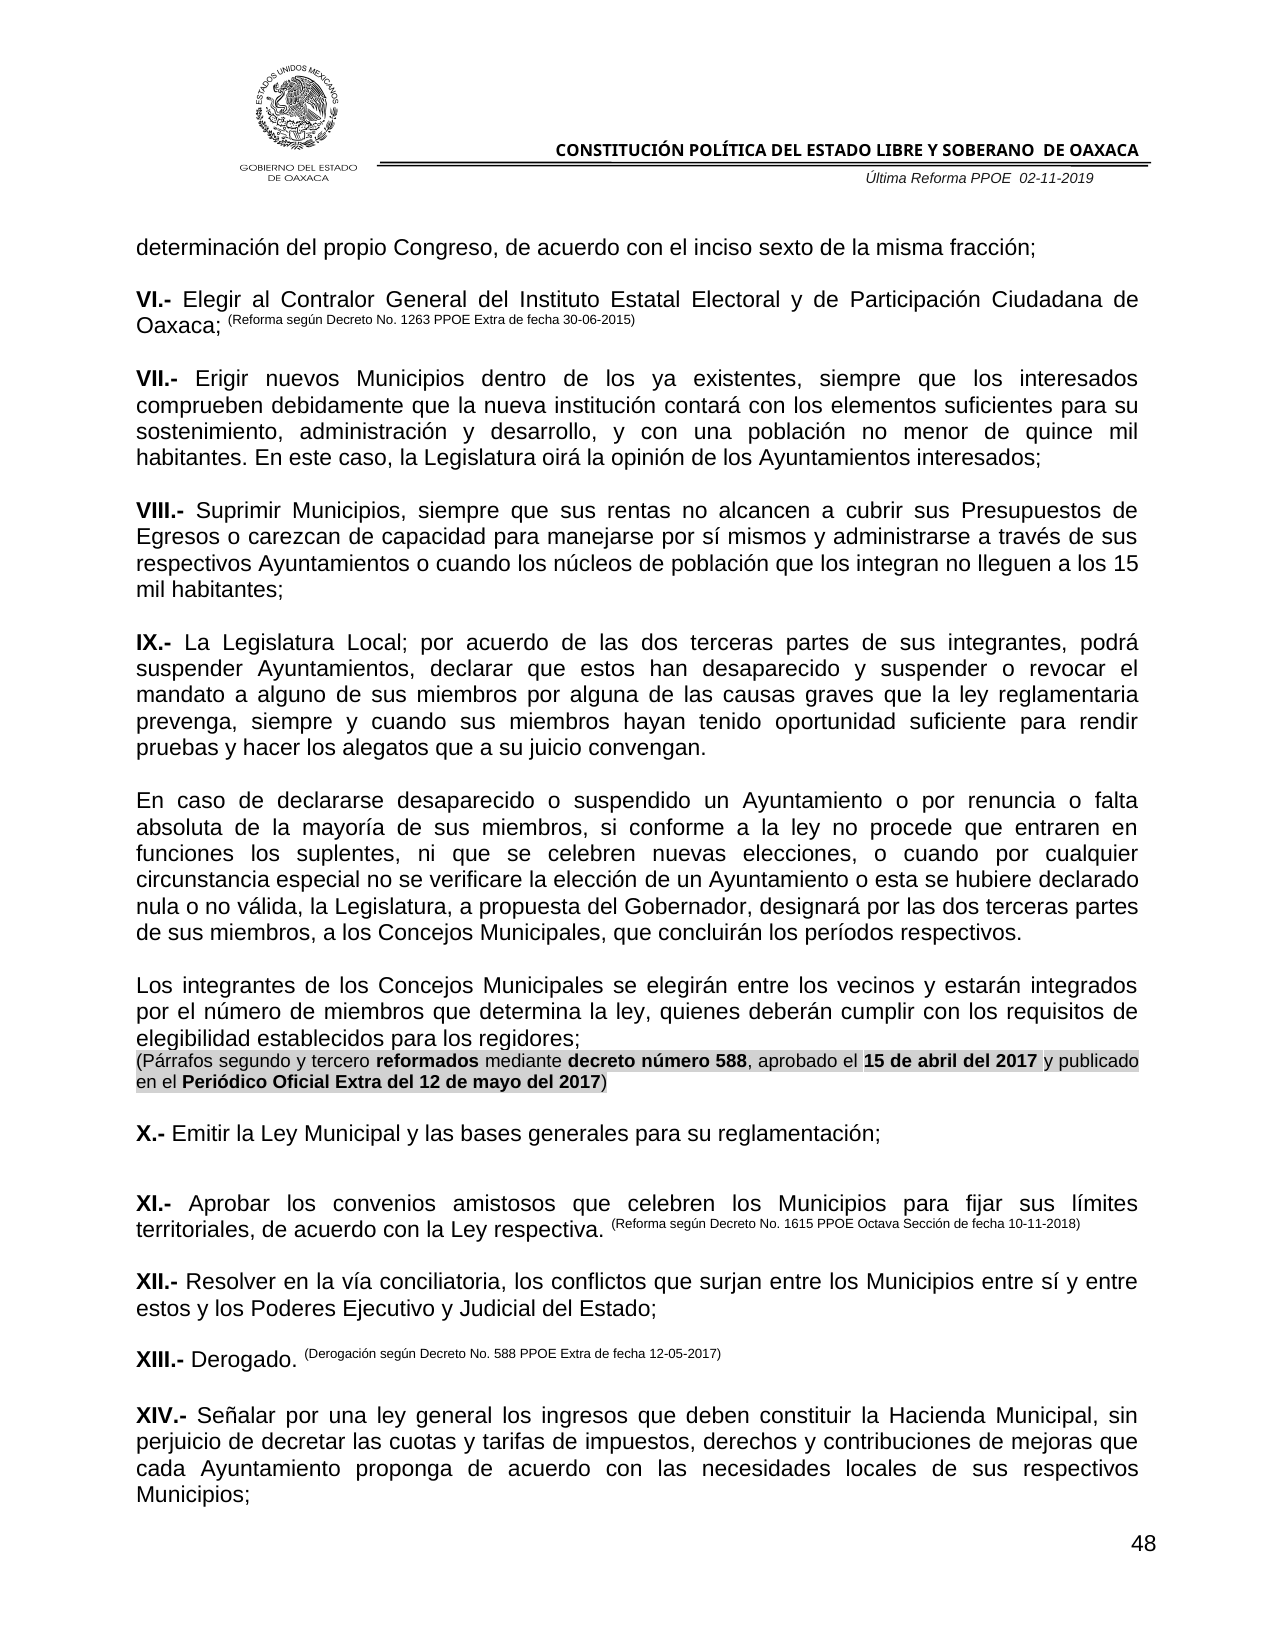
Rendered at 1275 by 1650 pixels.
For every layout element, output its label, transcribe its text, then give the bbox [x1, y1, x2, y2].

picture [237, 62, 360, 184]
text IX.- La Legislatura Local; por acuerdo de las dos terceras partes de sus integrantes, podrá suspender Ayuntamientos, declarar que estos han desaparecido y suspender o revocar el mandato a alguno de sus miembros por alguna de las causas graves que la ley reglamentaria prevenga, siempre y cuando sus miembros hayan tenido oportunidad suficiente para rendir pruebas y hacer los alegatos que a su juicio convengan. [136, 629, 1139, 760]
text XI.- Aprobar los convenios amistosos que celebren los Municipios para fijar sus límites territoriales, de acuerdo con la Ley respectiva. (Reforma según Decreto No. 1615 PPOE Octava Sección de fecha 10-11-2018) [136, 1190, 1139, 1243]
text XIV.- Señalar por una ley general los ingresos que deben constituir la Hacienda Municipal, sin perjuicio de decretar las cuotas y tarifas de impuestos, derechos y contribuciones de mejoras que cada Ayuntamiento proponga de acuerdo con las necesidades locales de sus respectivos Municipios; [136, 1402, 1139, 1507]
text X.- Emitir la Ley Municipal y las bases generales para su reglamentación; [136, 1120, 1139, 1146]
text XII.- Resolver en la vía conciliatoria, los conflictos que surjan entre los Municipios entre sí y entre estos y los Poderes Ejecutivo y Judicial del Estado; [136, 1268, 1139, 1321]
text (Párrafos segundo y tercero reformados mediante decreto número 588, aprobado el 15 de abril del 2017 y publicado en el Periódico Oficial Extra del 12 de mayo del 2017) [607, 1051, 1139, 1093]
text XIII.- Derogado. (Derogación según Decreto No. 588 PPOE Extra de fecha 12-05-2017) [136, 1347, 1139, 1373]
text VIII.- Suprimir Municipios, siempre que sus rentas no alcancen a cubrir sus Presupuestos de Egresos o carezcan de capacidad para manejarse por sí mismos y administrarse a través de sus respectivos Ayuntamientos o cuando los núcleos de población que los integran no lleguen a los 15 mil habitantes; [136, 497, 1139, 602]
text VII.- Erigir nuevos Municipios dentro de los ya existentes, siempre que los interesados comprueben debidamente que la nueva institución contará con los elementos suficientes para su sostenimiento, administración y desarrollo, y con una población no menor de quince mil habitantes. En este caso, la Legislatura oirá la opinión de los Ayuntamientos interesados; [136, 365, 1139, 471]
text Los integrantes de los Concejos Municipales se elegirán entre los vecinos y estarán integrados por el número de miembros que determina la ley, quienes deberán cumplir con los requisitos de elegibilidad establecidos para los regidores; [136, 972, 1139, 1051]
text En caso de declararse desaparecido o suspendido un Ayuntamiento o por renuncia o falta absoluta de la mayoría de sus miembros, si conforme a la ley no procede que entraren en funciones los suplentes, ni que se celebren nuevas elecciones, o cuando por cualquier circunstancia especial no se verificare la elección de un Ayuntamiento o esta se hubiere declarado nula o no válida, la Legislatura, a propuesta del Gobernador, designará por las dos terceras partes de sus miembros, a los Concejos Municipales, que concluirán los períodos respectivos. [136, 787, 1139, 945]
text VI.- Elegir al Contralor General del Instituto Estatal Electoral y de Participación Ciudadana de Oaxaca; (Reforma según Decreto No. 1263 PPOE Extra de fecha 30-06-2015) [136, 286, 1139, 339]
